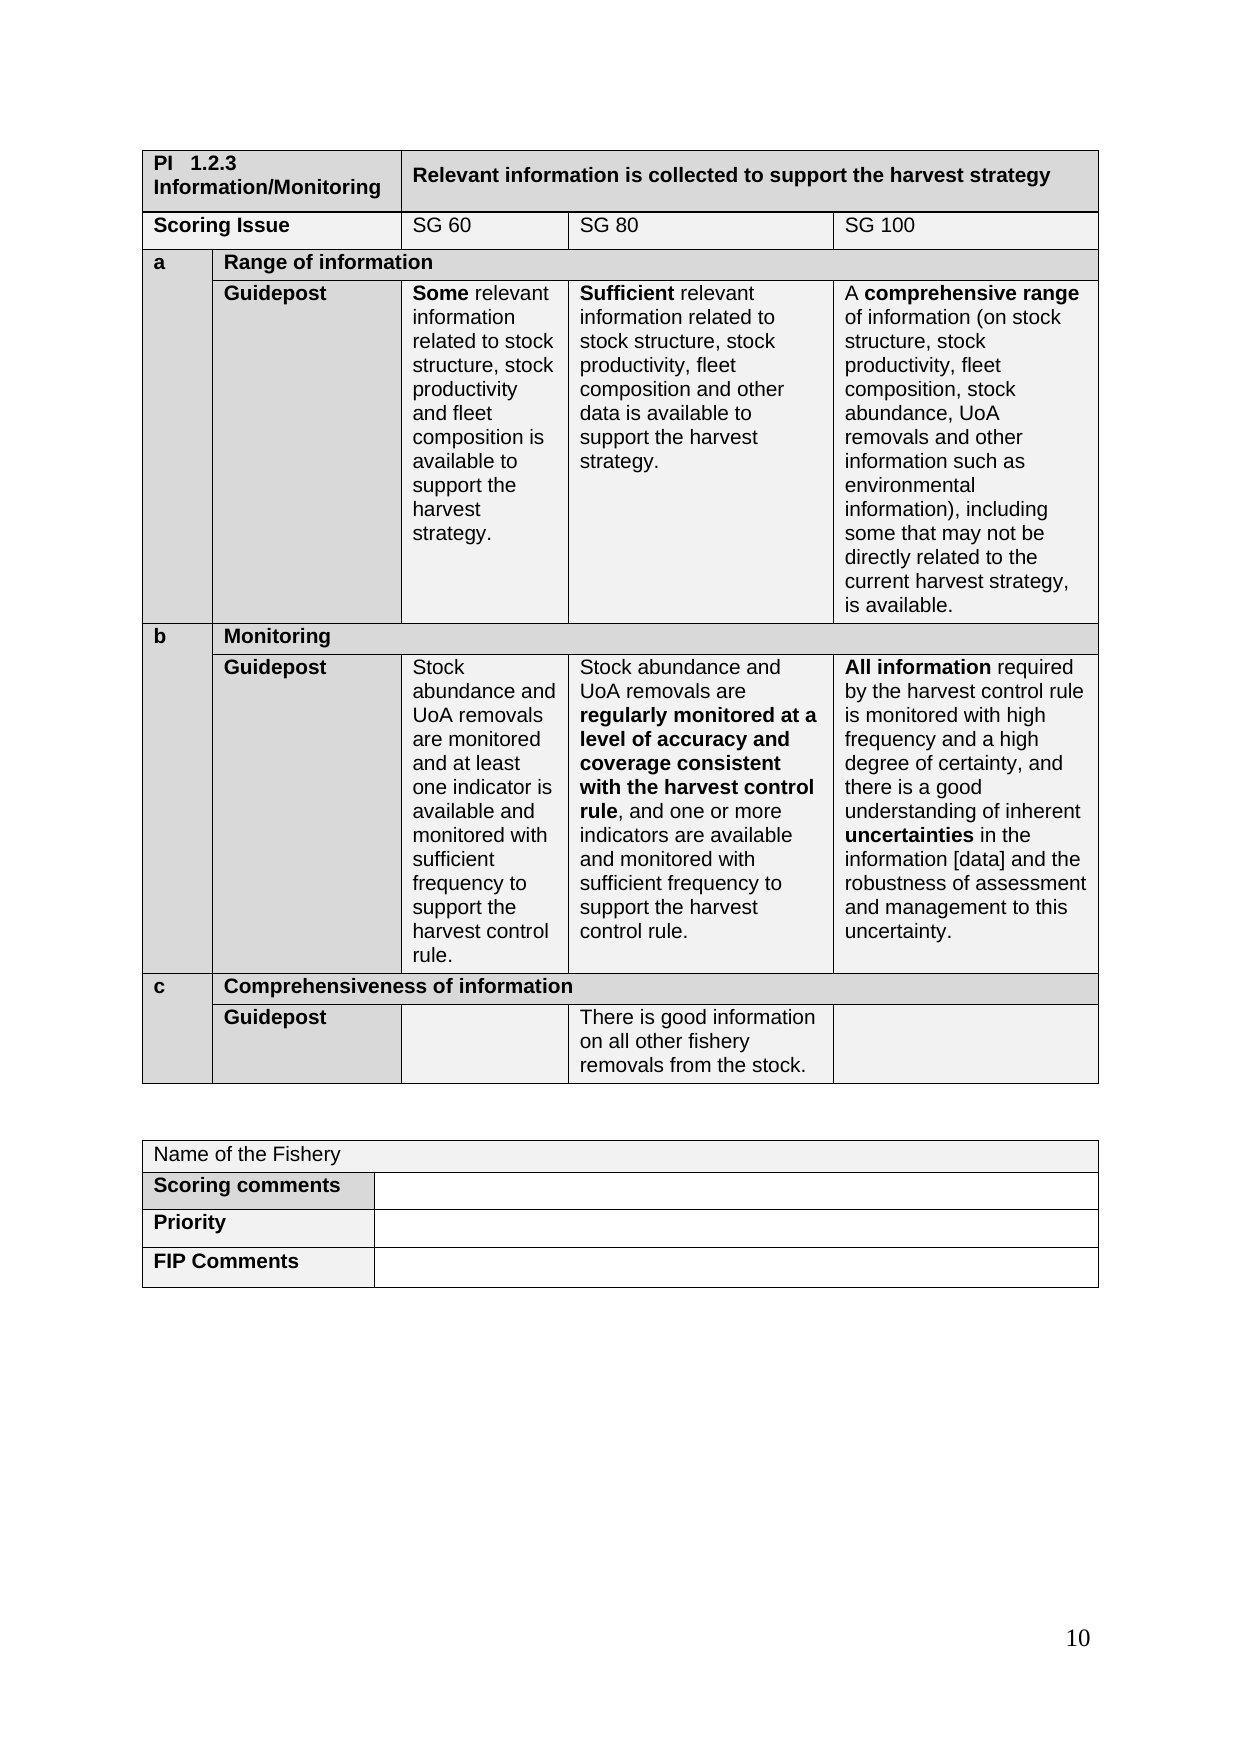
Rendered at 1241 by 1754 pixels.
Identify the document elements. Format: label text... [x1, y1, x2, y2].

table_cell Guidepost [213, 281, 401, 623]
table_header Name of the Fishery [143, 1141, 1098, 1172]
table_header PI 1.2.3 Information/Monitoring [143, 151, 401, 211]
table_cell a [143, 250, 212, 623]
table_cell SG 100 [834, 213, 1098, 249]
table_cell Some relevant information related to stock structure, stock productivity and fleet composition is available to support the harvest strategy. [402, 281, 568, 623]
table_cell Monitoring [213, 624, 1098, 654]
table_cell [375, 1173, 1098, 1209]
table_cell Stock abundance and UoA removals are monitored and at least one indicator is available and monitored with sufficient frequency to support the harvest control rule. [402, 655, 568, 973]
table_cell Stock abundance and UoA removals are regularly monitored at a level of accuracy and coverage consistent with the harvest control rule, and one or more indicators are available and monitored with sufficient frequency to support the harvest control rule. [569, 655, 833, 973]
table_cell Guidepost [213, 1005, 401, 1083]
table_cell Comprehensiveness of information [213, 974, 1098, 1004]
table_cell SG 80 [569, 213, 833, 249]
table_header Relevant information is collected to support the harvest strategy [402, 151, 1098, 211]
table_cell Scoring comments [143, 1173, 374, 1209]
table_cell b [143, 624, 212, 973]
table_cell FIP Comments [143, 1248, 374, 1287]
table_cell [375, 1210, 1098, 1247]
table_cell c [143, 974, 212, 1083]
table_cell Range of information [213, 250, 1098, 280]
table_cell SG 60 [402, 213, 568, 249]
table_cell Priority [143, 1210, 374, 1247]
table_cell Scoring Issue [143, 213, 401, 249]
table_cell [402, 1005, 568, 1083]
table_cell [375, 1248, 1098, 1287]
table_cell [834, 1005, 1098, 1083]
table_cell A comprehensive range of information (on stock structure, stock productivity, fleet composition, stock abundance, UoA removals and other information such as environmental information), including some that may not be directly related to the current harvest strategy, is available. [834, 281, 1098, 623]
table_cell Guidepost [213, 655, 401, 973]
table_cell Sufficient relevant information related to stock structure, stock productivity, fleet composition and other data is available to support the harvest strategy. [569, 281, 833, 623]
table_cell There is good information on all other fishery removals from the stock. [569, 1005, 833, 1083]
table_cell All information required by the harvest control rule is monitored with high frequency and a high degree of certainty, and there is a good understanding of inherent uncertainties in the information [data] and the robustness of assessment and management to this uncertainty. [834, 655, 1098, 973]
